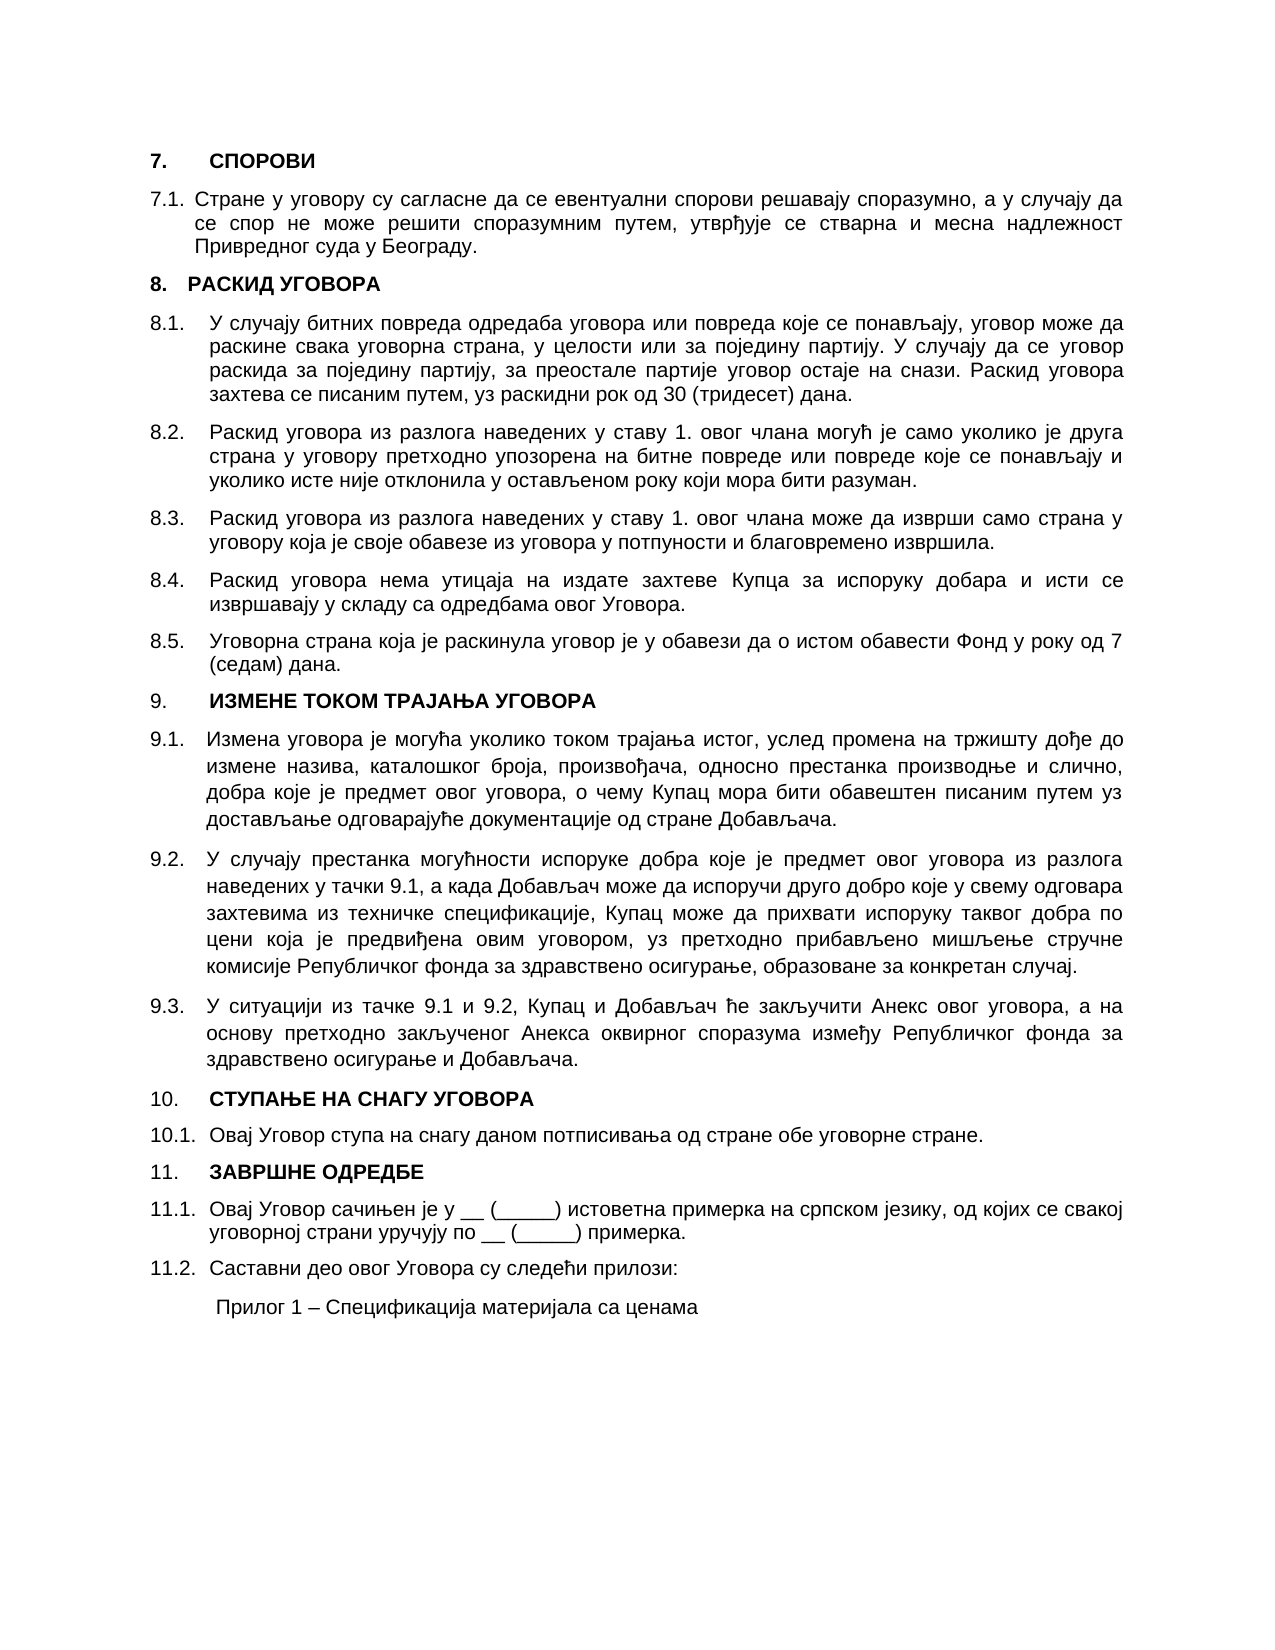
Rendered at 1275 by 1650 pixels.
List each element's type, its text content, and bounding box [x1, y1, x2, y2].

list Овај Уговор ступа на снагу даном потписивања од стране обе уговорне стране. [150, 1124, 1124, 1147]
list ИЗМЕНЕ ТОКОМ ТРАЈАЊА УГОВОРА [150, 690, 1124, 713]
list У ситуацији из тачке 9.1 и 9.2, Купац и Добављач ће закључити Анекс овог уговора, а на основу претходно закљученог Анекса оквирног споразума између Републичког фонда за здравствено осигурање и Добављача. [150, 994, 1124, 1071]
list Стране у уговору су сагласне да се евентуални спорови решавају споразумно, а у случају да се спор не може решити споразумним путем, утврђује се стварна и месна надлежност Привредног суда у Београду. [150, 187, 1124, 259]
list СПОРОВИ [150, 150, 1124, 173]
list У случају престанка могућности испоруке добра које је предмет овог уговора из разлога наведених у тачки 9.1, а када Добављач може да испоручи друго добро које у свему одговара захтевима из техничке спецификације, Купац може да прихвати испоруку таквог добра по цени која је предвиђена овим уговором, уз претходно прибављено мишљење стручне комисије Републичког фонда за здравствено осигурање, образоване за конкретан случај. [150, 847, 1124, 977]
list Раскид уговора нема утицаја на издате захтеве Купца за испоруку добара и исти се извршавају у складу са одредбама овог Уговора. [150, 568, 1124, 616]
list Овај Уговор сачињен је у __ (_____) истоветна примерка на српском језику, од којих се свакој уговорној страни уручују по __ (_____) примерка. [150, 1198, 1124, 1244]
text Прилог 1 – Спецификација материјала са ценама [216, 1294, 1124, 1318]
list Уговорна страна која је раскинула уговор је у обавези да о истом обавести Фонд у року од 7 (седам) дана. [150, 631, 1124, 676]
list Раскид уговора из разлога наведених у ставу 1. овог члана могућ је само уколико је друга страна у уговору претходно упозорена на битне повреде или повреде које се понављају и уколико исте није отклонила у остављеном року који мора бити разуман. [150, 421, 1124, 492]
list Саставни део овог Уговора су следећи прилози: [150, 1258, 1124, 1280]
list У случају битних повреда одредаба уговора или повреда које се понављају, уговор може да раскине свака уговорна страна, у целости или за поједину партију. У случају да се уговор раскида за поједину партију, за преостале партије уговор остаје на снази. Раскид уговора захтева се писаним путем, уз раскидни рок од 30 (тридесет) дана. [150, 311, 1124, 407]
list Измена уговора је могућа уколико током трајања истог, услед промена на тржишту дође до измене назива, каталошког броја, произвођача, односно престанка производње и слично, добра које је предмет овог уговора, о чему Купац мора бити обавештен писаним путем уз достављање одговарајуће документације од стране Добављача. [150, 727, 1124, 831]
list Раскид уговора из разлога наведених у ставу 1. овог члана може да изврши само страна у уговору која је своје обавезе из уговора у потпуности и благовремено извршила. [150, 507, 1124, 554]
list ЗАВРШНЕ ОДРЕДБЕ [150, 1161, 1124, 1184]
list РАСКИД УГОВОРА [150, 273, 1123, 297]
list СТУПАЊЕ НА СНАГУ УГОВОРА [150, 1088, 1124, 1111]
